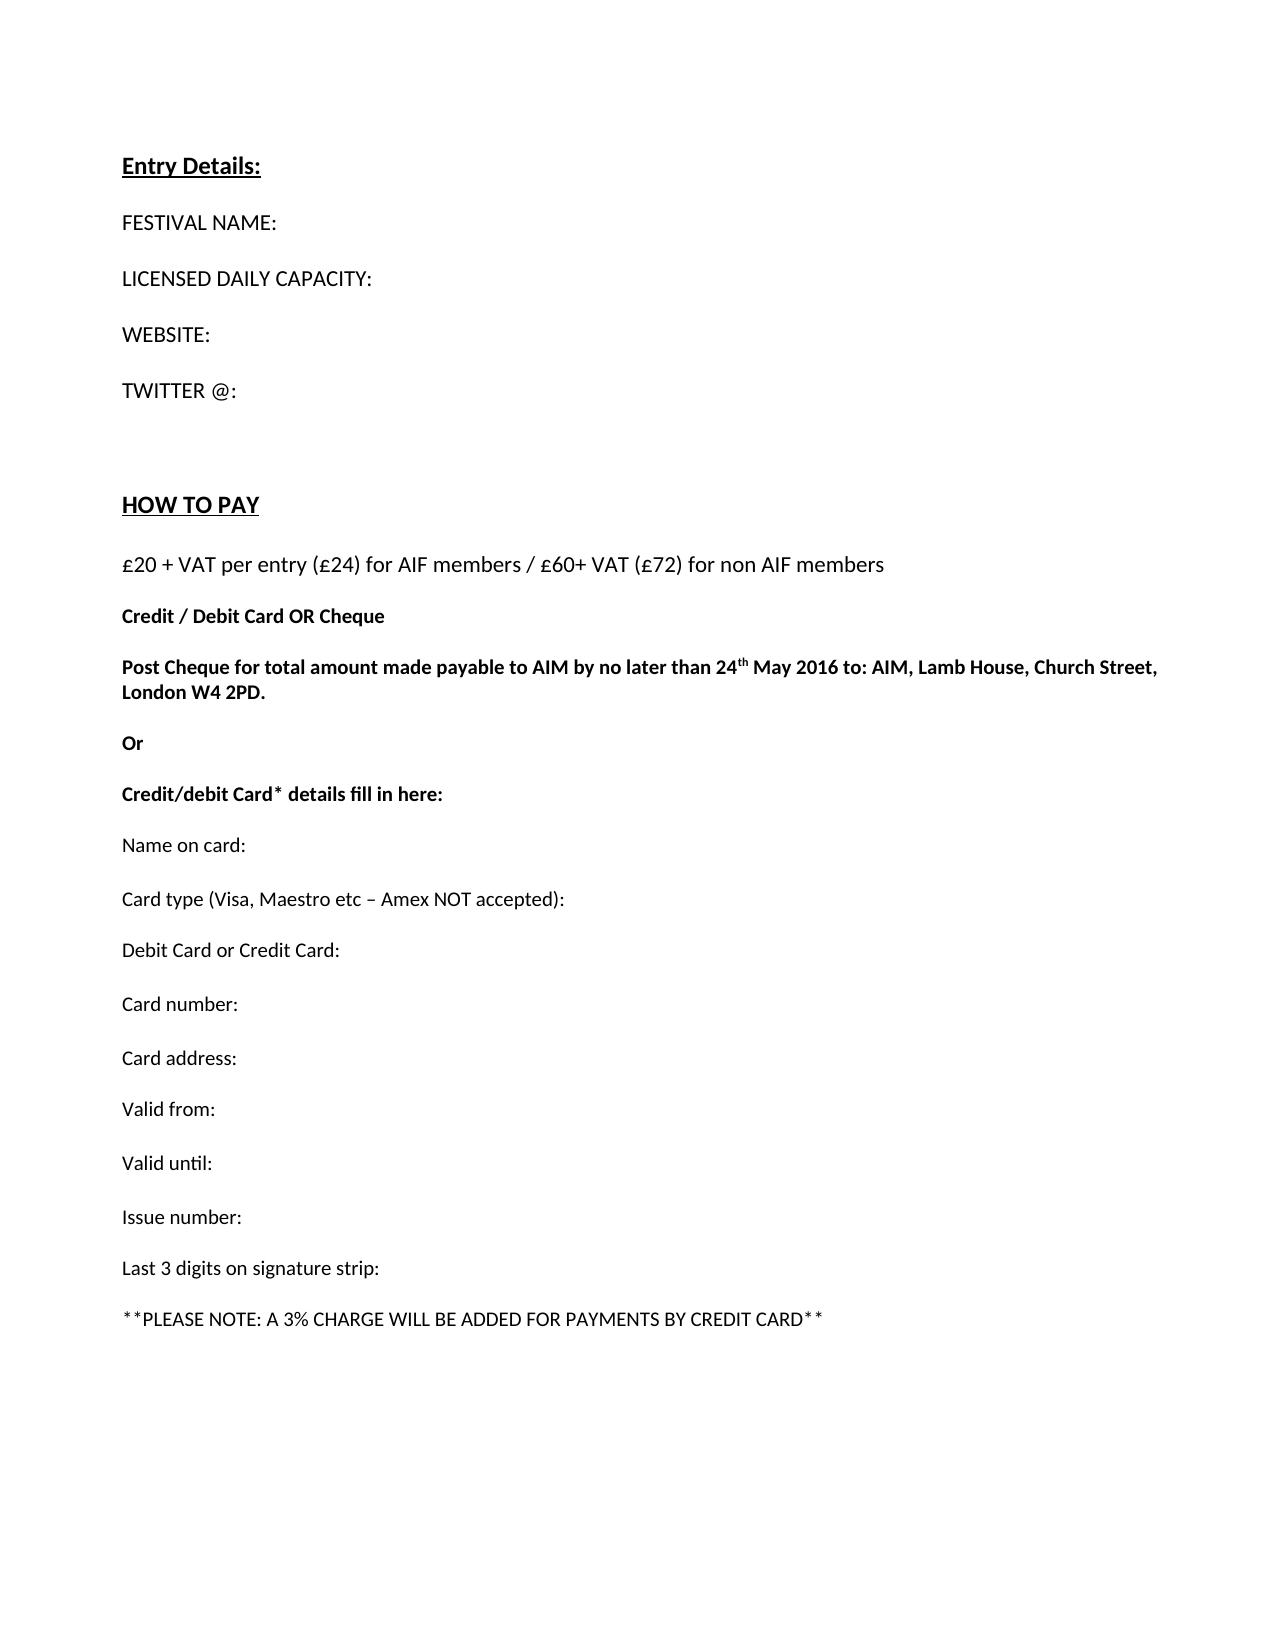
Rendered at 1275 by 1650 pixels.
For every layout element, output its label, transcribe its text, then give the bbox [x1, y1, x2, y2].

text Last 3 digits on signature strip: [122, 1255, 1172, 1281]
text Debit Card or Credit Card: [122, 937, 1172, 962]
text Or [122, 730, 1172, 756]
text Card address: [122, 1045, 1172, 1071]
text £20 + VAT per entry (£24) for AIF members / £60+ VAT (£72) for non AIF members [122, 550, 1162, 578]
text Valid until: [122, 1150, 1172, 1176]
text TWITTER @: [103, 377, 1191, 405]
text HOW TO PAY [122, 489, 1162, 519]
text LICENSED DAILY CAPACITY: [103, 264, 1125, 293]
text Credit / Debit Card OR Cheque [122, 603, 1162, 629]
text Post Cheque for total amount made payable to AIM by no later than 24th May 2016 to: AIM, Lamb House, Church Street, London W4 2PD. [122, 654, 1162, 705]
text FESTIVAL NAME: [103, 208, 1125, 237]
text Entry Details: [122, 150, 1125, 181]
text Credit/debit Card* details fill in here: [122, 781, 1172, 807]
text Valid from: [122, 1096, 1172, 1122]
text Card type (Visa, Maestro etc – Amex NOT accepted): [122, 886, 1172, 912]
text **PLEASE NOTE: A 3% CHARGE WILL BE ADDED FOR PAYMENTS BY CREDIT CARD** [122, 1306, 1172, 1332]
text Name on card: [122, 832, 1172, 857]
text WEBSITE: [103, 321, 1125, 349]
text Issue number: [122, 1204, 1172, 1230]
text Card number: [122, 991, 1172, 1017]
